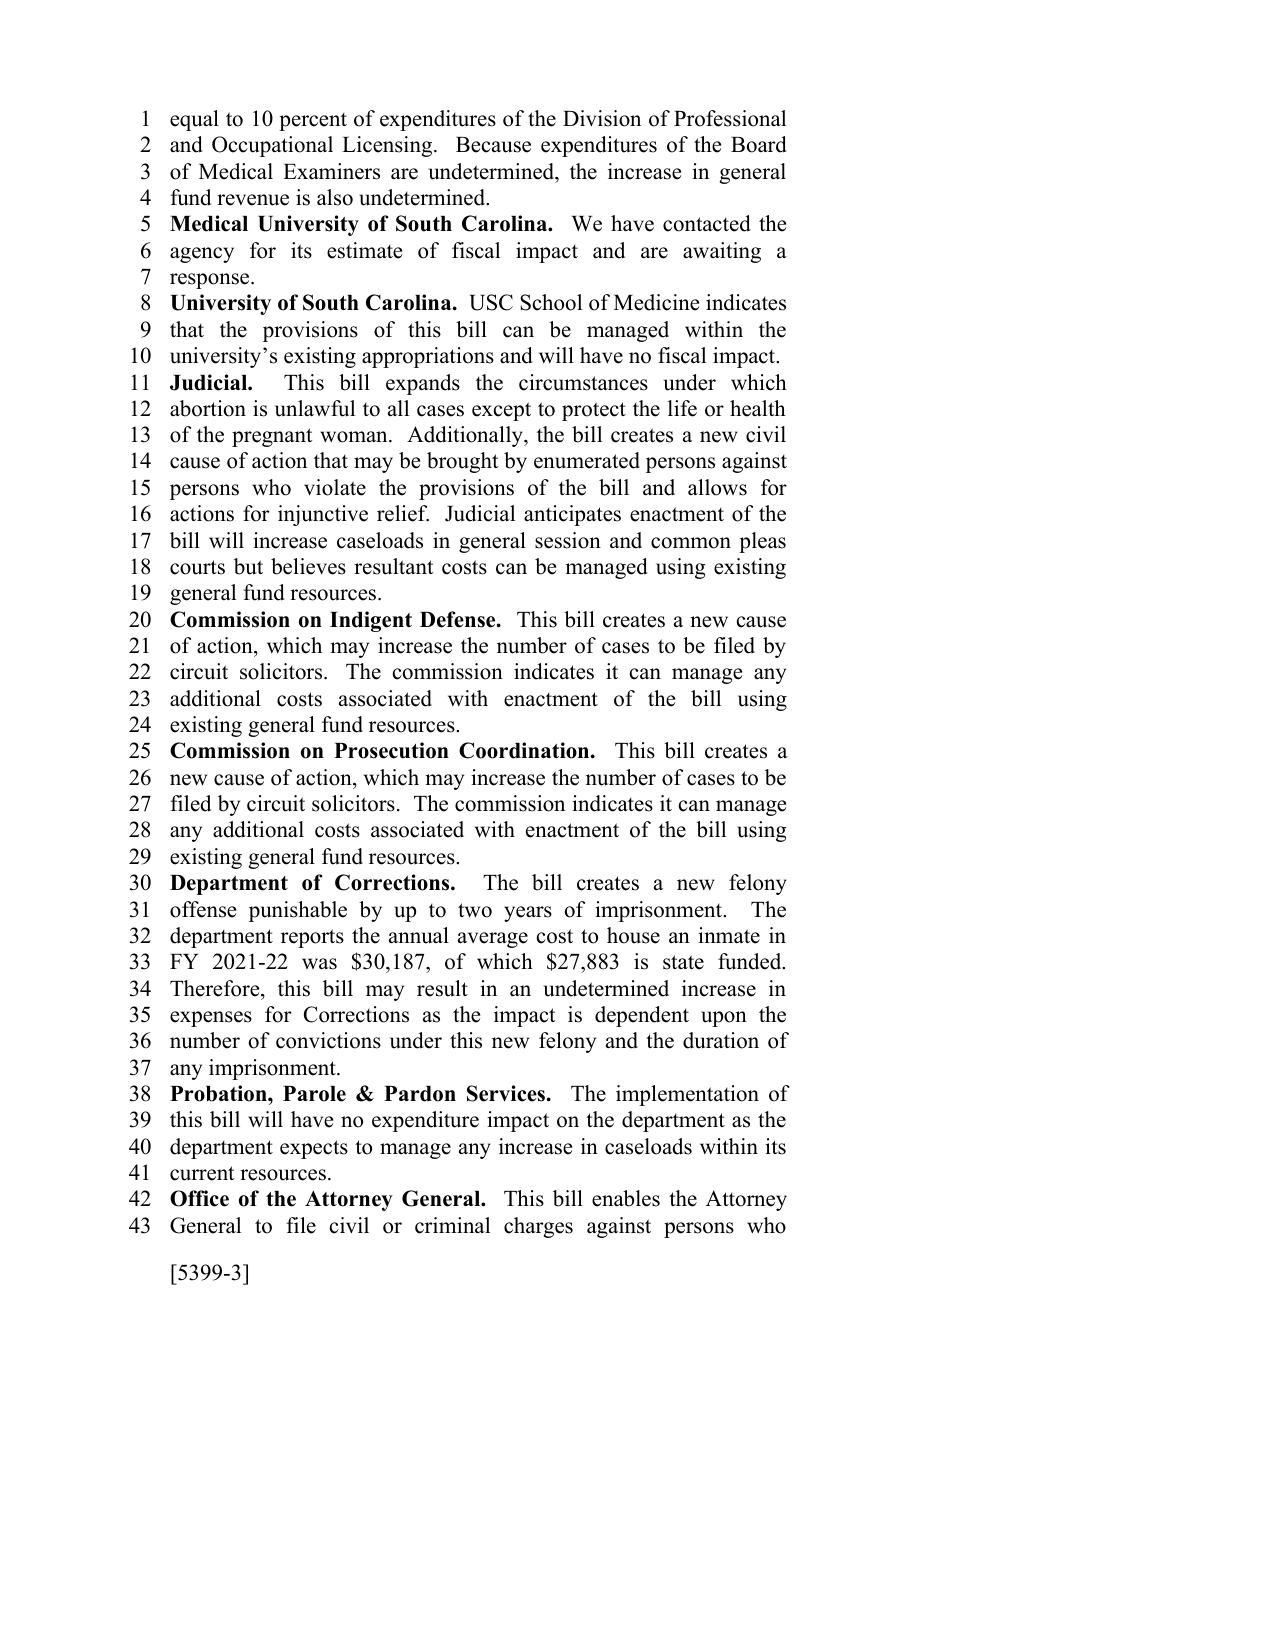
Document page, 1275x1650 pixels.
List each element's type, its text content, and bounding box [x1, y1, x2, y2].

text Commission on Indigent Defense. This bill creates a new cause of action, which may increase the number of cases to be filed by circuit solicitors. The commission indicates it can manage any additional costs associated with enactment of the bill using existing general fund resources. [169, 606, 787, 737]
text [169, 105, 787, 210]
text Department of Corrections. The bill creates a new felony offense punishable by up to two years of imprisonment. The department reports the annual average cost to house an inmate in FY 2021-22 was $30,187, of which $27,883 is state funded. Therefore, this bill may result in an undetermined increase in expenses for Corrections as the impact is dependent upon the number of convictions under this new felony and the duration of any imprisonment. [169, 869, 787, 1080]
text Commission on Prosecution Coordination. This bill creates a new cause of action, which may increase the number of cases to be filed by circuit solicitors. The commission indicates it can manage any additional costs associated with enactment of the bill using existing general fund resources. [169, 737, 787, 869]
text University of South Carolina. USC School of Medicine indicates that the provisions of this bill can be managed within the university’s existing appropriations and will have no fiscal impact. [169, 289, 787, 368]
text Probation, Parole & Pardon Services. The implementation of this bill will have no expenditure impact on the department as the department expects to manage any increase in caseloads within its current resources. [169, 1080, 787, 1186]
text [169, 1186, 787, 1238]
text Medical University of South Carolina. We have contacted the agency for its estimate of fiscal impact and are awaiting a response. [169, 210, 787, 289]
text Judicial. This bill expands the circumstances under which abortion is unlawful to all cases except to protect the life or health of the pregnant woman. Additionally, the bill creates a new civil cause of action that may be brought by enumerated persons against persons who violate the provisions of the bill and allows for actions for injunctive relief. Judicial anticipates enactment of the bill will increase caseloads in general session and common pleas courts but believes resultant costs can be managed using existing general fund resources. [169, 368, 787, 606]
